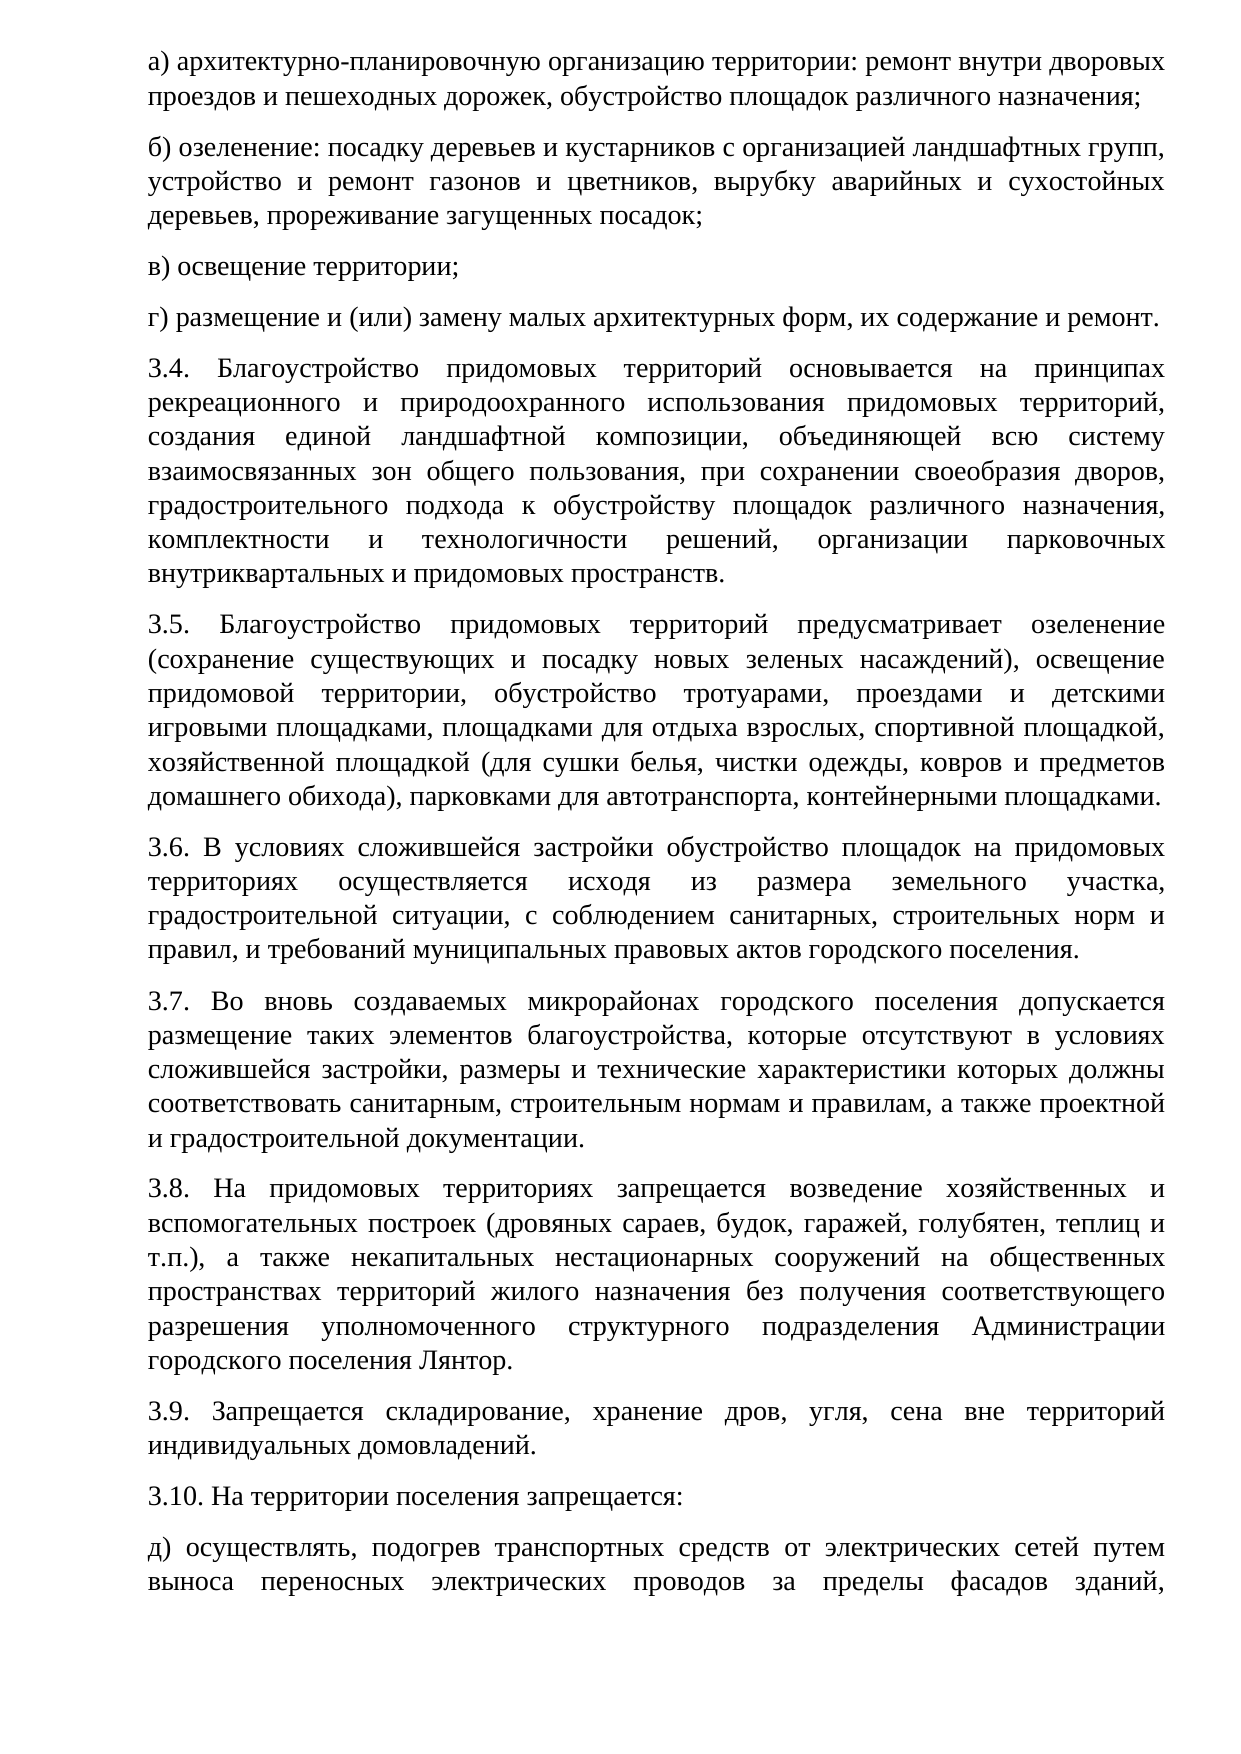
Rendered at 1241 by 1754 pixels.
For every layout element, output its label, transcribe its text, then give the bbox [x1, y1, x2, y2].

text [148, 1530, 1167, 1597]
text 3.4. Благоустройство придомовых территорий основывается на принципах рекреационного и природоохранного использования придомовых территорий, создания единой ландшафтной композиции, объединяющей всю систему взаимосвязанных зон общего пользования, при сохранении своеобразия дворов, градостроительного подхода к обустройству площадок различного назначения, комплектности и технологичности решений, организации парковочных внутриквартальных и придомовых пространств. [148, 351, 1167, 589]
text б) озеленение: посадку деревьев и кустарников с организацией ландшафтных групп, устройство и ремонт газонов и цветников, вырубку аварийных и сухостойных деревьев, прореживание загущенных посадок; [148, 129, 1167, 231]
text 3.5. Благоустройство придомовых территорий предусматривает озеленение (сохранение существующих и посадку новых зеленых насаждений), освещение придомовой территории, обустройство тротуарами, проездами и детскими игровыми площадками, площадками для отдыха взрослых, спортивной площадкой, хозяйственной площадкой (для сушки белья, чистки одежды, ковров и предметов домашнего обихода), парковками для автотранспорта, контейнерными площадками. [148, 607, 1167, 811]
text 3.8. На придомовых территориях запрещается возведение хозяйственных и вспомогательных построек (дровяных сараев, будок, гаражей, голубятен, теплиц и т.п.), а также некапитальных нестационарных сооружений на общественных пространствах территорий жилого назначения без получения соответствующего разрешения уполномоченного структурного подразделения Администрации городского поселения Лянтор. [148, 1172, 1167, 1375]
text 3.10. На территории поселения запрещается: [148, 1479, 1167, 1511]
text в) освещение территории; [148, 249, 1167, 281]
text 3.7. Во вновь создаваемых микрорайонах городского поселения допускается размещение таких элементов благоустройства, которые отсутствуют в условиях сложившейся застройки, размеры и технические характеристики которых должны соответствовать санитарным, строительным нормам и правилам, а также проектной и градостроительной документации. [148, 983, 1167, 1153]
text а) архитектурно-планировочную организацию территории: ремонт внутри дворовых проездов и пешеходных дорожек, обустройство площадок различного назначения; [148, 44, 1167, 111]
text г) размещение и (или) замену малых архитектурных форм, их содержание и ремонт. [148, 300, 1167, 332]
text 3.9. Запрещается складирование, хранение дров, угля, сена вне территорий индивидуальных домовладений. [148, 1394, 1167, 1461]
text 3.6. В условиях сложившейся застройки обустройство площадок на придомовых территориях осуществляется исходя из размера земельного участка, градостроительной ситуации, с соблюдением санитарных, строительных норм и правил, и требований муниципальных правовых актов городского поселения. [148, 830, 1167, 965]
